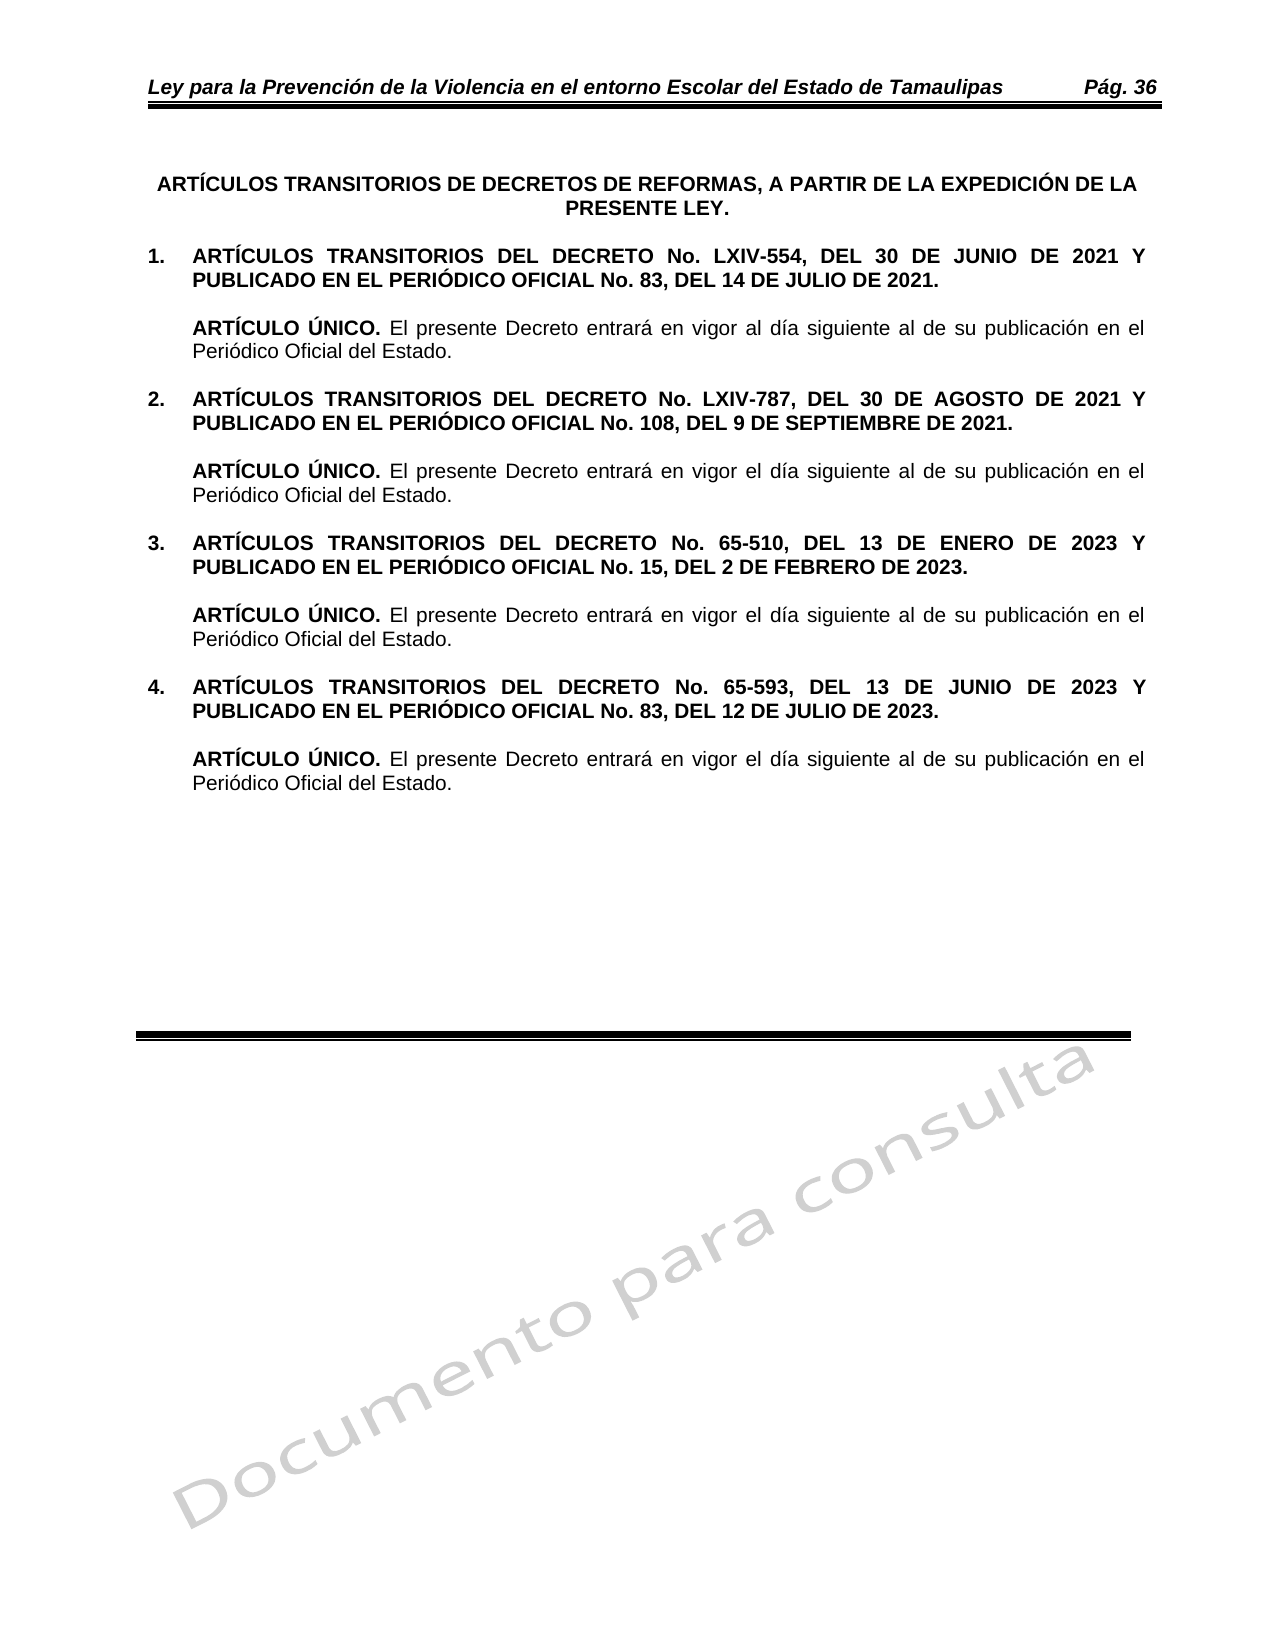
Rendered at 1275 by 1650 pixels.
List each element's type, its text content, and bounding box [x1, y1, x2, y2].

list ARTÍCULOS TRANSITORIOS DEL DECRETO No. LXIV-554, DEL 30 DE JUNIO DE 2021 Y PUBLICADO EN EL PERIÓDICO OFICIAL No. 83, DEL 14 DE JULIO DE 2021. [148, 243, 1147, 291]
text ARTÍCULO ÚNICO. El presente Decreto entrará en vigor al día siguiente al de su publicación en el Periódico Oficial del Estado. [192, 315, 1147, 363]
text ARTÍCULO ÚNICO. El presente Decreto entrará en vigor el día siguiente al de su publicación en el Periódico Oficial del Estado. [192, 603, 1147, 651]
list ARTÍCULOS TRANSITORIOS DEL DECRETO No. 65-510, DEL 13 DE ENERO DE 2023 Y PUBLICADO EN EL PERIÓDICO OFICIAL No. 15, DEL 2 DE FEBRERO DE 2023. [148, 531, 1147, 579]
text ARTÍCULO ÚNICO. El presente Decreto entrará en vigor el día siguiente al de su publicación en el Periódico Oficial del Estado. [192, 459, 1147, 507]
text ARTÍCULO ÚNICO. El presente Decreto entrará en vigor el día siguiente al de su publicación en el Periódico Oficial del Estado. [192, 747, 1147, 794]
text ARTÍCULOS TRANSITORIOS DE DECRETOS DE REFORMAS, A PARTIR DE LA EXPEDICIÓN DE LA PRESENTE LEY. [148, 172, 1147, 219]
list ARTÍCULOS TRANSITORIOS DEL DECRETO No. LXIV-787, DEL 30 DE AGOSTO DE 2021 Y PUBLICADO EN EL PERIÓDICO OFICIAL No. 108, DEL 9 DE SEPTIEMBRE DE 2021. [148, 387, 1147, 435]
list ARTÍCULOS TRANSITORIOS DEL DECRETO No. 65-593, DEL 13 DE JUNIO DE 2023 Y PUBLICADO EN EL PERIÓDICO OFICIAL No. 83, DEL 12 DE JULIO DE 2023. [148, 675, 1147, 723]
